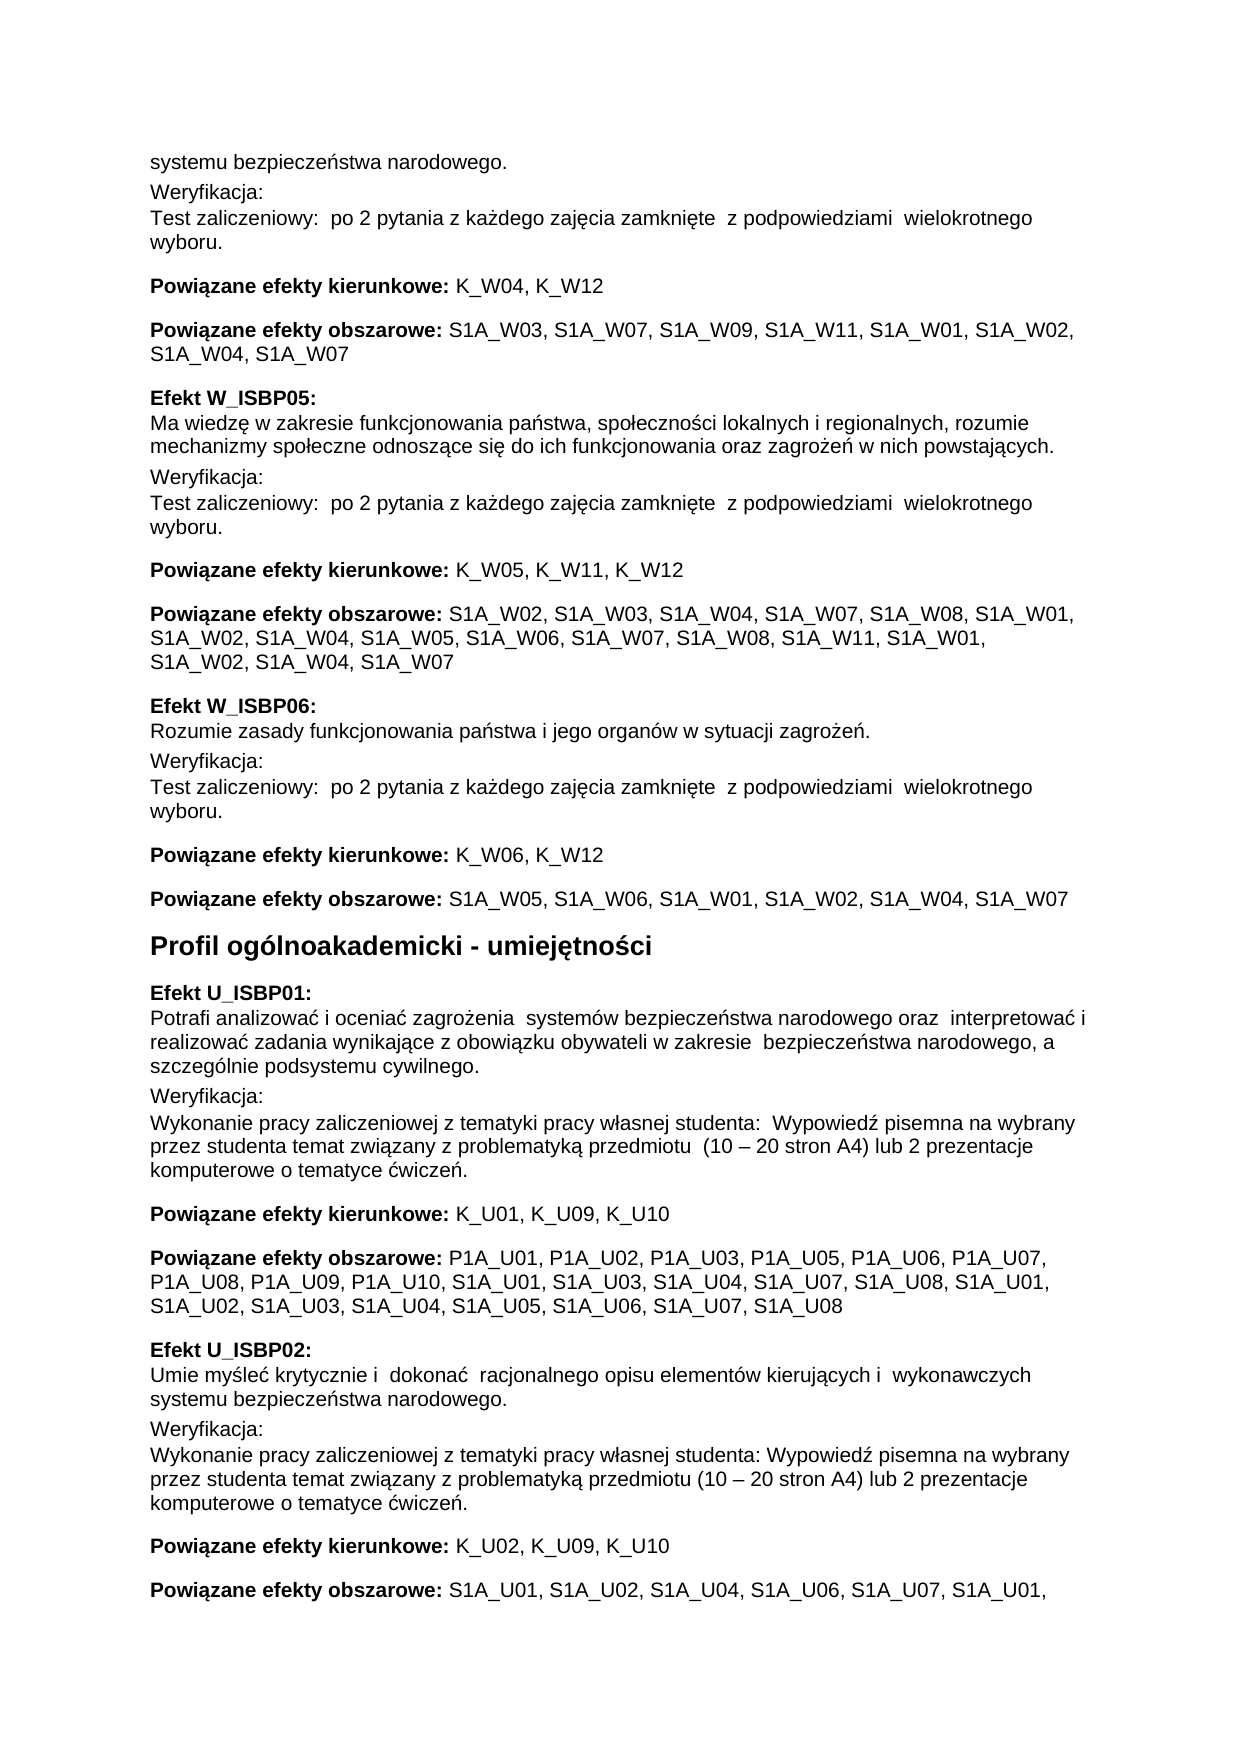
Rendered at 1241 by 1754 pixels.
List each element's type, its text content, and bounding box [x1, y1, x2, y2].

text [150, 1578, 1090, 1602]
text Efekt W_ISBP05: [150, 385, 1090, 409]
text Test zaliczeniowy: po 2 pytania z każdego zajęcia zamknięte z podpowiedziami wielokrotnego wyboru. [150, 206, 1090, 254]
text Test zaliczeniowy: po 2 pytania z każdego zajęcia zamknięte z podpowiedziami wielokrotnego wyboru. [150, 491, 1090, 538]
text Powiązane efekty kierunkowe: K_U01, K_U09, K_U10 [150, 1202, 1090, 1226]
text Powiązane efekty obszarowe: S1A_W05, S1A_W06, S1A_W01, S1A_W02, S1A_W04, S1A_W07 [150, 886, 1090, 910]
text Powiązane efekty kierunkowe: K_W04, K_W12 [150, 274, 1090, 298]
text Weryfikacja: [150, 749, 1090, 773]
text Ma wiedzę w zakresie funkcjonowania państwa, społeczności lokalnych i regionalnych, rozumie mechanizmy społeczne odnoszące się do ich funkcjonowania oraz zagrożeń w nich powstających. [150, 410, 1090, 458]
text Powiązane efekty obszarowe: P1A_U01, P1A_U02, P1A_U03, P1A_U05, P1A_U06, P1A_U07, P1A_U08, P1A_U09, P1A_U10, S1A_U01, S1A_U03, S1A_U04, S1A_U07, S1A_U08, S1A_U01, S1A_U02, S1A_U03, S1A_U04, S1A_U05, S1A_U06, S1A_U07, S1A_U08 [150, 1246, 1090, 1318]
text Powiązane efekty kierunkowe: K_W06, K_W12 [150, 843, 1090, 867]
text Potrafi analizować i oceniać zagrożenia systemów bezpieczeństwa narodowego oraz interpretować i realizować zadania wynikające z obowiązku obywateli w zakresie bezpieczeństwa narodowego, a szczególnie podsystemu cywilnego. [150, 1006, 1090, 1078]
text Efekt U_ISBP01: [150, 981, 1090, 1005]
text Powiązane efekty kierunkowe: K_U02, K_U09, K_U10 [150, 1534, 1090, 1558]
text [150, 150, 1090, 174]
subtitle Profil ogólnoakademicki - umiejętności [150, 930, 1090, 961]
text Powiązane efekty obszarowe: S1A_W02, S1A_W03, S1A_W04, S1A_W07, S1A_W08, S1A_W01, S1A_W02, S1A_W04, S1A_W05, S1A_W06, S1A_W07, S1A_W08, S1A_W11, S1A_W01, S1A_W02, S1A_W04, S1A_W07 [150, 602, 1090, 674]
text Weryfikacja: [150, 464, 1090, 488]
text Umie myśleć krytycznie i dokonać racjonalnego opisu elementów kierujących i wykonawczych systemu bezpieczeństwa narodowego. [150, 1362, 1090, 1410]
text Efekt U_ISBP02: [150, 1337, 1090, 1361]
text Efekt W_ISBP06: [150, 694, 1090, 718]
text Rozumie zasady funkcjonowania państwa i jego organów w sytuacji zagrożeń. [150, 719, 1090, 743]
text Weryfikacja: [150, 1417, 1090, 1441]
text Powiązane efekty kierunkowe: K_W05, K_W11, K_W12 [150, 558, 1090, 582]
text Weryfikacja: [150, 1084, 1090, 1108]
text Test zaliczeniowy: po 2 pytania z każdego zajęcia zamknięte z podpowiedziami wielokrotnego wyboru. [150, 775, 1090, 823]
text Powiązane efekty obszarowe: S1A_W03, S1A_W07, S1A_W09, S1A_W11, S1A_W01, S1A_W02, S1A_W04, S1A_W07 [150, 318, 1090, 366]
text Weryfikacja: [150, 180, 1090, 204]
